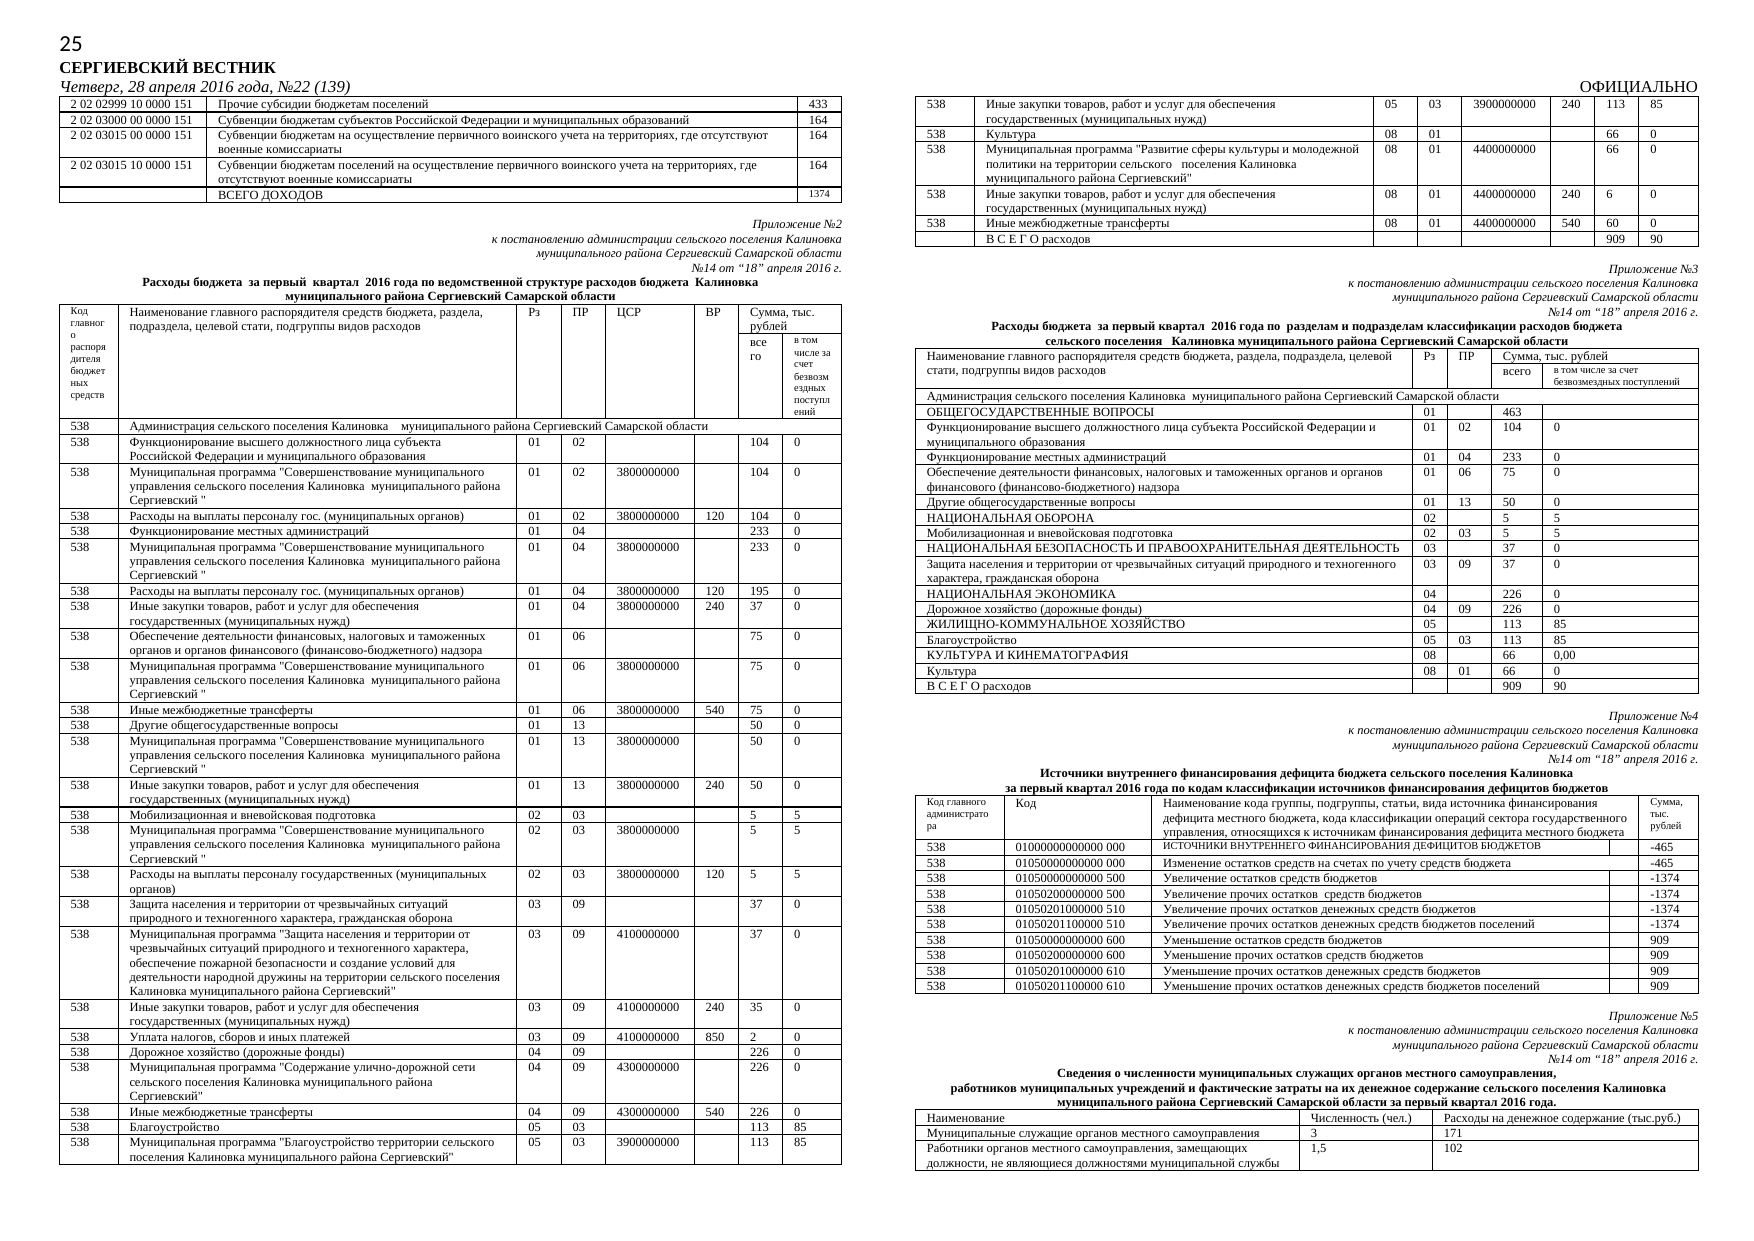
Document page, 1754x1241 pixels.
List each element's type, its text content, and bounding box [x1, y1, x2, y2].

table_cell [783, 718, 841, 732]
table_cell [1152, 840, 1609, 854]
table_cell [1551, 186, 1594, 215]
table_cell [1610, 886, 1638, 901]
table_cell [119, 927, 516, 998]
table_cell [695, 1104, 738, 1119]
text муниципального района Сергиевский Самарской области [915, 1037, 1698, 1052]
text сельского поселения Калиновка муниципального района Сергиевский Самарской области [915, 333, 1698, 348]
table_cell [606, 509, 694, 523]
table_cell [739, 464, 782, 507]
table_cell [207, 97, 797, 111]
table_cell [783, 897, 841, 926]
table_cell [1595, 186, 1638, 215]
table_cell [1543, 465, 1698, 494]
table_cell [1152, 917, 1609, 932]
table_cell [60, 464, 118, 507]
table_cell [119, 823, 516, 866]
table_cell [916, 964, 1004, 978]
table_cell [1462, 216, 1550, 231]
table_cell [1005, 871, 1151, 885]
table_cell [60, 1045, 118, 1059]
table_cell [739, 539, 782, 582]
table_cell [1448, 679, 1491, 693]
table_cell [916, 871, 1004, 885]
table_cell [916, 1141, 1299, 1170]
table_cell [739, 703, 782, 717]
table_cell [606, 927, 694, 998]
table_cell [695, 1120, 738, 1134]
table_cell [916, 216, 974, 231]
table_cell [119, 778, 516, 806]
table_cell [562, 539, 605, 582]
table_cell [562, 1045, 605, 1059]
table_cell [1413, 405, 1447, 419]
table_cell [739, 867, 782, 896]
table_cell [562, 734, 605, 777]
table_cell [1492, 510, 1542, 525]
text Сведения о численности муниципальных служащих органов местного самоуправления, [915, 1066, 1698, 1081]
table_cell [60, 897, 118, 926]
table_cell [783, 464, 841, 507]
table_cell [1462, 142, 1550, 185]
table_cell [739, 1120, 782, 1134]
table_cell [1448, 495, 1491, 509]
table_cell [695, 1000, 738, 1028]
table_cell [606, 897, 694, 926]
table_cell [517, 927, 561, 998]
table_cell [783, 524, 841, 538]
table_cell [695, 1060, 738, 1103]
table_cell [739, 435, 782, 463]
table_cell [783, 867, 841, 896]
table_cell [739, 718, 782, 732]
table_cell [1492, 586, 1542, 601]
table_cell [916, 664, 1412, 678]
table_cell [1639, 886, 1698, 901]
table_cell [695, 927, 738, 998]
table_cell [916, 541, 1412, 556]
text муниципального района Сергиевский Самарской области [915, 290, 1698, 304]
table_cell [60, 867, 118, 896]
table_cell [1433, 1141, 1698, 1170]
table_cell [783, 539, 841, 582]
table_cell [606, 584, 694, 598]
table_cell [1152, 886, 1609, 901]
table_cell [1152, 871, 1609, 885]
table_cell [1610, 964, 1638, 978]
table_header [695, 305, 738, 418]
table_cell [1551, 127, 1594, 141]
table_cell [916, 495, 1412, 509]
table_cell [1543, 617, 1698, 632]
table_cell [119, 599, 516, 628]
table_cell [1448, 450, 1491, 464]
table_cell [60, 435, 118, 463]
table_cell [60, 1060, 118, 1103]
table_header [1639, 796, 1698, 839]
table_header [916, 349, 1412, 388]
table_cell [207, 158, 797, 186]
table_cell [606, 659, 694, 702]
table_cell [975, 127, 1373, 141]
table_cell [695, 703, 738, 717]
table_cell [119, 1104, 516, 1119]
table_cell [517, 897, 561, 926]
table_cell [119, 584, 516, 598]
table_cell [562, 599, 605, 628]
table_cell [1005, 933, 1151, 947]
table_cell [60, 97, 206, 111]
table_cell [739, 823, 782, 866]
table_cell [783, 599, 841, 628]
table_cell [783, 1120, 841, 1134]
text Источники внутреннего финансирования дефицита бюджета сельского поселения Калиновка [915, 766, 1698, 781]
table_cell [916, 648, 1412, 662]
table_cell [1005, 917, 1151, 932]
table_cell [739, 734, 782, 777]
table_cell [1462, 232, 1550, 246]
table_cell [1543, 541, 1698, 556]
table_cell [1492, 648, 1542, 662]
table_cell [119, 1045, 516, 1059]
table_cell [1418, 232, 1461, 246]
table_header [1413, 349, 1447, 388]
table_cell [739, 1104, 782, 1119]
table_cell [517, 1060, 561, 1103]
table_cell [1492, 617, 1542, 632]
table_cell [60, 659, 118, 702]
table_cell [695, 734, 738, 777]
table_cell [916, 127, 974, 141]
text Расходы бюджета за первый квартал 2016 года по разделам и подразделам классификации расходов бюджета [915, 319, 1698, 333]
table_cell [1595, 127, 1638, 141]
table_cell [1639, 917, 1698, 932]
text №14 от “18” апреля 2016 г. [915, 752, 1698, 766]
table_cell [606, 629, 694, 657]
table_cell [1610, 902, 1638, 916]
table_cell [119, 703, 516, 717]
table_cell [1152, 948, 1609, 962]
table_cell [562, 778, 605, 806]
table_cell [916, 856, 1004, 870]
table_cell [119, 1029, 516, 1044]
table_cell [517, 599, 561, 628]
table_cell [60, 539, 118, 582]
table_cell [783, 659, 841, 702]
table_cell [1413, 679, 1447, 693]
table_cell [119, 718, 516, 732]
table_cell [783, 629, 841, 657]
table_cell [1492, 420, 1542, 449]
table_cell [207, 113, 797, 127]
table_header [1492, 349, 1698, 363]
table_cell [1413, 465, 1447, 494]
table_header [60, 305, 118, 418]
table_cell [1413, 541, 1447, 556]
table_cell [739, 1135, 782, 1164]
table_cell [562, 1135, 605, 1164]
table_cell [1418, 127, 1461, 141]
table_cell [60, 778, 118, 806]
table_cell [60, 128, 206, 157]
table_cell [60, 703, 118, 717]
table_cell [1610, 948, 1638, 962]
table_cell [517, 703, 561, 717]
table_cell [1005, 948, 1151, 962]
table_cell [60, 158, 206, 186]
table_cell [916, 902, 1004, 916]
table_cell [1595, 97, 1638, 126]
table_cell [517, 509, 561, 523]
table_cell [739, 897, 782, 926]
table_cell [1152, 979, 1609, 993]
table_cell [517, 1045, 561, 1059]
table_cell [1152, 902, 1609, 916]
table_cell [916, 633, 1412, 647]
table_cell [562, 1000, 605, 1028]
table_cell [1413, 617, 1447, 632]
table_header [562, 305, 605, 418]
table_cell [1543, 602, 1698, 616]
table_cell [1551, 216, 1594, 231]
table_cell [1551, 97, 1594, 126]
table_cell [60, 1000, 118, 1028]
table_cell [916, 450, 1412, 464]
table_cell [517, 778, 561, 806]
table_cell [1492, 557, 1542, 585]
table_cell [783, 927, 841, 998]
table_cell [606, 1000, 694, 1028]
text Приложение №2 [59, 217, 842, 232]
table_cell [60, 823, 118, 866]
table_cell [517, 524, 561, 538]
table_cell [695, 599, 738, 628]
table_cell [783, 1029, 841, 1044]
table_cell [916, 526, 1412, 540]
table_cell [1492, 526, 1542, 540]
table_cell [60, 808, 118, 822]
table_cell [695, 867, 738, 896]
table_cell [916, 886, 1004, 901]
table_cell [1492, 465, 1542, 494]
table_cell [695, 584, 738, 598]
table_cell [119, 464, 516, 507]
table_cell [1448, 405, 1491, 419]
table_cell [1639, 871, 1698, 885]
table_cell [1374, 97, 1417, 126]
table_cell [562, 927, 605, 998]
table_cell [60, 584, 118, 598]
text к постановлению администрации сельского поселения Калиновка [59, 232, 842, 246]
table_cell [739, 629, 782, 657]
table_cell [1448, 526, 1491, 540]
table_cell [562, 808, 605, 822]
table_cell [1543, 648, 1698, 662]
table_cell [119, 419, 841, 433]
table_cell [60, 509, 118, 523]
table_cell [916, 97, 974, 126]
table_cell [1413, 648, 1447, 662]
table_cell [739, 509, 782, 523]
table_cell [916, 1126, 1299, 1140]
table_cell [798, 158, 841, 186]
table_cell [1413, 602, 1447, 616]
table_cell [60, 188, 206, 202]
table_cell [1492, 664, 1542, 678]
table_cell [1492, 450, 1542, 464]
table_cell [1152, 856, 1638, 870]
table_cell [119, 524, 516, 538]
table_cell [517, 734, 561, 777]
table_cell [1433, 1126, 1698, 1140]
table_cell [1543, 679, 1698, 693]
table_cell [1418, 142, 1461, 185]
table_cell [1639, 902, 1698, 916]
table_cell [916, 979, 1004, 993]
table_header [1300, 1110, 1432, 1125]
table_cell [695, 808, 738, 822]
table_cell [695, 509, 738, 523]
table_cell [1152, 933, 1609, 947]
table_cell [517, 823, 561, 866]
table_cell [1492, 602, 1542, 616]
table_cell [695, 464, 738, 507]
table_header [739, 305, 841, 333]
text №14 от “18” апреля 2016 г. [915, 1052, 1698, 1066]
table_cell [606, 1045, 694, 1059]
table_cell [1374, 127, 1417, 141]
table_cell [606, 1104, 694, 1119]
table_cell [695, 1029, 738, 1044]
text к постановлению администрации сельского поселения Калиновка [915, 723, 1698, 737]
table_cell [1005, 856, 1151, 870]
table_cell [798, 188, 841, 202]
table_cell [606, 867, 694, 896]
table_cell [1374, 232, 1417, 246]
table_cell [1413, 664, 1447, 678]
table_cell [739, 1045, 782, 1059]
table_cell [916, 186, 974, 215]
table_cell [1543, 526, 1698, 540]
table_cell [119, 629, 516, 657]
text к постановлению администрации сельского поселения Калиновка [915, 276, 1698, 290]
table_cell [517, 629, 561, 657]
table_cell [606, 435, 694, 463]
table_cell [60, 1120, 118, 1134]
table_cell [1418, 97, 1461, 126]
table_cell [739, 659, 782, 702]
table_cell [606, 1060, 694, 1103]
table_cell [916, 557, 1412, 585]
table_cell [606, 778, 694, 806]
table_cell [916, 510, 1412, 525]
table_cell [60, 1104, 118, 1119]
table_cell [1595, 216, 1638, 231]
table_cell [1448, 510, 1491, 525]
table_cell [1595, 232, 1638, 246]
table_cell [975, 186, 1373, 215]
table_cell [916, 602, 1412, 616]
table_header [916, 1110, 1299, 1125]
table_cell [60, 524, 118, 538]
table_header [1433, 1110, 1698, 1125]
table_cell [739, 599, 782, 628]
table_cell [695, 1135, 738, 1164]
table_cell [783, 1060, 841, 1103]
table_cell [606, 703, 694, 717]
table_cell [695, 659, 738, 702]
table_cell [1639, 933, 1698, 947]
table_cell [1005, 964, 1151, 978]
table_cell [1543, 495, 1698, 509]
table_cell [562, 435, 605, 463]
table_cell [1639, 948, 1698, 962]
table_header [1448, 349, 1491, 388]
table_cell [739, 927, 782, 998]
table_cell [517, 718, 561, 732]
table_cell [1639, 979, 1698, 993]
text Расходы бюджета за первый квартал 2016 года по ведомственной структуре расходов бюджета Калиновка [59, 275, 842, 289]
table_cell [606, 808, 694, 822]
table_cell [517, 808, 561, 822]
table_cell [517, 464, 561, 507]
text муниципального района Сергиевский Самарской области [59, 289, 842, 303]
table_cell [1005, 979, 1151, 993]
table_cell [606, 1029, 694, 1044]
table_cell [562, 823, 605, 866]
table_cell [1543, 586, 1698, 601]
text Приложение №3 [915, 261, 1698, 276]
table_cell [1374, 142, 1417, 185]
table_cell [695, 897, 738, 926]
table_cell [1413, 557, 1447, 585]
text №14 от “18” апреля 2016 г. [915, 304, 1698, 319]
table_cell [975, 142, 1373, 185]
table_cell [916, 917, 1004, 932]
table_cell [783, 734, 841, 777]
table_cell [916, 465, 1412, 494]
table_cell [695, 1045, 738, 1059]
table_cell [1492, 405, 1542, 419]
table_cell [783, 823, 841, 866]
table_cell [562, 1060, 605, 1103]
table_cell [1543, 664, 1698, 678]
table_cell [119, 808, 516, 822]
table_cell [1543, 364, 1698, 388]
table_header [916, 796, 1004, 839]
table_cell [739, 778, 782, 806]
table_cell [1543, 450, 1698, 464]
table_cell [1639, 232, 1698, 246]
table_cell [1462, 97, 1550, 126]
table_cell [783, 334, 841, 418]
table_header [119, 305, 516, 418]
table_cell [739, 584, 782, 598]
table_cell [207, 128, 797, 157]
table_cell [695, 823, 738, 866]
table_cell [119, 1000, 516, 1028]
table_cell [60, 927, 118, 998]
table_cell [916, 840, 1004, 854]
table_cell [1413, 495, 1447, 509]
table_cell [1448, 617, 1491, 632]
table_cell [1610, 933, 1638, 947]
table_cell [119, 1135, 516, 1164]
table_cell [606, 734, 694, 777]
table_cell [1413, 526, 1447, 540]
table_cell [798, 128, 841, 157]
text Приложение №5 [915, 1009, 1698, 1023]
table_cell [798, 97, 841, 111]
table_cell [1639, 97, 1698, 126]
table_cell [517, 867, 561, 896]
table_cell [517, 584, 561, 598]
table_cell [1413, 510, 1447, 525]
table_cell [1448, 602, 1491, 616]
text муниципального района Сергиевский Самарской области [915, 737, 1698, 752]
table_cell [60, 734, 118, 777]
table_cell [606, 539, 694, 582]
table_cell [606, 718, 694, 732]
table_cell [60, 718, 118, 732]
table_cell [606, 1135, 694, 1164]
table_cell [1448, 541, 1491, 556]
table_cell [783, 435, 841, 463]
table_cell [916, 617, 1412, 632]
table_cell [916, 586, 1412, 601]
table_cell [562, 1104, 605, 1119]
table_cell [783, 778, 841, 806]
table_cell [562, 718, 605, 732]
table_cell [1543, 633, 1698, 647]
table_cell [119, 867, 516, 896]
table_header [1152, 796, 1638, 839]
text №14 от “18” апреля 2016 г. [59, 260, 842, 275]
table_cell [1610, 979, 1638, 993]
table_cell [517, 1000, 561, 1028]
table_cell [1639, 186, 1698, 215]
text Приложение №4 [915, 709, 1698, 723]
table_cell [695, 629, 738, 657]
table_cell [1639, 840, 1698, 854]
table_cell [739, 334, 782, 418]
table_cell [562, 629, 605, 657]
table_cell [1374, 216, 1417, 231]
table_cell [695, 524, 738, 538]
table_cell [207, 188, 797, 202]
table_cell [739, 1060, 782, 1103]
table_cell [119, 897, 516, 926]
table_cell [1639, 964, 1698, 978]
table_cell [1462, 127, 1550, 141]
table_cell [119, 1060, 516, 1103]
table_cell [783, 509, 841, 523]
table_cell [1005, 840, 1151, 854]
text муниципального района Сергиевский Самарской области [59, 246, 842, 260]
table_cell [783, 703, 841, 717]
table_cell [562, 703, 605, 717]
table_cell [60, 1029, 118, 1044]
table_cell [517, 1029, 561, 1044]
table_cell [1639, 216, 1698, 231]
text к постановлению администрации сельского поселения Калиновка [915, 1023, 1698, 1037]
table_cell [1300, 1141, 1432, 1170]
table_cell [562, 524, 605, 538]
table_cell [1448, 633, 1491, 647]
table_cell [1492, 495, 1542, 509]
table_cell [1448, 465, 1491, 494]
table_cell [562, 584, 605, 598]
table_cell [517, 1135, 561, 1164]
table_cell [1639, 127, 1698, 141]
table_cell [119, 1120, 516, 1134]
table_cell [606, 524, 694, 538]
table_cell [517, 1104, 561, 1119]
text за первый квартал 2016 года по кодам классификации источников финансирования дефицитов бюджетов [915, 781, 1698, 795]
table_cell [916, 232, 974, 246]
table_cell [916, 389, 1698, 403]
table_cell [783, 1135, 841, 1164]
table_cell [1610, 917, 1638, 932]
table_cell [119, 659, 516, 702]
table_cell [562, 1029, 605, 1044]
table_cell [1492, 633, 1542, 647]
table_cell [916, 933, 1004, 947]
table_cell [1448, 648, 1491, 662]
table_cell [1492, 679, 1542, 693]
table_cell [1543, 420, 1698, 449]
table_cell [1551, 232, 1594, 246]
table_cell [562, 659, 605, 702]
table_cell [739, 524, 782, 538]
text работников муниципальных учреждений и фактические затраты на их денежное содержание сельского поселения Калиновка муниципального района Сергиевский Самарской области за первый квартал 2016 года. [915, 1081, 1698, 1109]
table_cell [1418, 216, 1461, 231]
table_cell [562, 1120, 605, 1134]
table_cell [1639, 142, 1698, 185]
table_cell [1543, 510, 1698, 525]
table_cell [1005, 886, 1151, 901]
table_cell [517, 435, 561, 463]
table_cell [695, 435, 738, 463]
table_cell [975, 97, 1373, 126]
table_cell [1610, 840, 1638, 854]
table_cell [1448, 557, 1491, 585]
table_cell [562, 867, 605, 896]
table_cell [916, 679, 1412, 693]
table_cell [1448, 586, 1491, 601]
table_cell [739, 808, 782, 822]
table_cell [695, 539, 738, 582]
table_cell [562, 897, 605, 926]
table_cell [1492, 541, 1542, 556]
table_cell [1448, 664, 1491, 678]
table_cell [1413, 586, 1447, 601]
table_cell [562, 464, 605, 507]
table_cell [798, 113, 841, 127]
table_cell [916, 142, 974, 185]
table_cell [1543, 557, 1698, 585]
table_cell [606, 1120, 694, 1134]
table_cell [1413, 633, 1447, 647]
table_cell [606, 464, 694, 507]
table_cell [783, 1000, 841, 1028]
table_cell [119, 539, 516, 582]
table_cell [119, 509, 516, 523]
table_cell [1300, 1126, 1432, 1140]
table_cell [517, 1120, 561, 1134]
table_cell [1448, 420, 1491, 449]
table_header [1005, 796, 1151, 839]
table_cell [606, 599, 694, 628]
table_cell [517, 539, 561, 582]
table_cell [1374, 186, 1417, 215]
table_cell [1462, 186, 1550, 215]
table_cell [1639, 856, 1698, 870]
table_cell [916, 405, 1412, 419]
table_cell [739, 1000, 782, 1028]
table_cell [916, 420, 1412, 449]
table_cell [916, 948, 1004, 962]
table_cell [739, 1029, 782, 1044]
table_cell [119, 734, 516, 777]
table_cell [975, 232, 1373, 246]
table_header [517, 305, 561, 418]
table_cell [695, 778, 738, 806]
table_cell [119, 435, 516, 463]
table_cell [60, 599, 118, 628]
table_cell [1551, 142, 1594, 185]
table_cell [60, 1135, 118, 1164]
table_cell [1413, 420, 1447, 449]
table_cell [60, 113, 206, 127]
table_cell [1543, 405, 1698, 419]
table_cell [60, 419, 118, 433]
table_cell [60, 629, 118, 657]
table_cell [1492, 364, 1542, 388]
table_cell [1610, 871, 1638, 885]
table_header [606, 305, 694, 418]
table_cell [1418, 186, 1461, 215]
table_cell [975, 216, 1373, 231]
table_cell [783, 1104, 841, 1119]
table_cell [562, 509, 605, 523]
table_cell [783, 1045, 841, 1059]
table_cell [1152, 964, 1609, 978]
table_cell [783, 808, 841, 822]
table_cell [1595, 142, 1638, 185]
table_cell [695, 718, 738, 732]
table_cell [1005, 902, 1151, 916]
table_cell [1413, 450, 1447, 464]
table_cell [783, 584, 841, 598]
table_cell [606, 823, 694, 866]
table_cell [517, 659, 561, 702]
